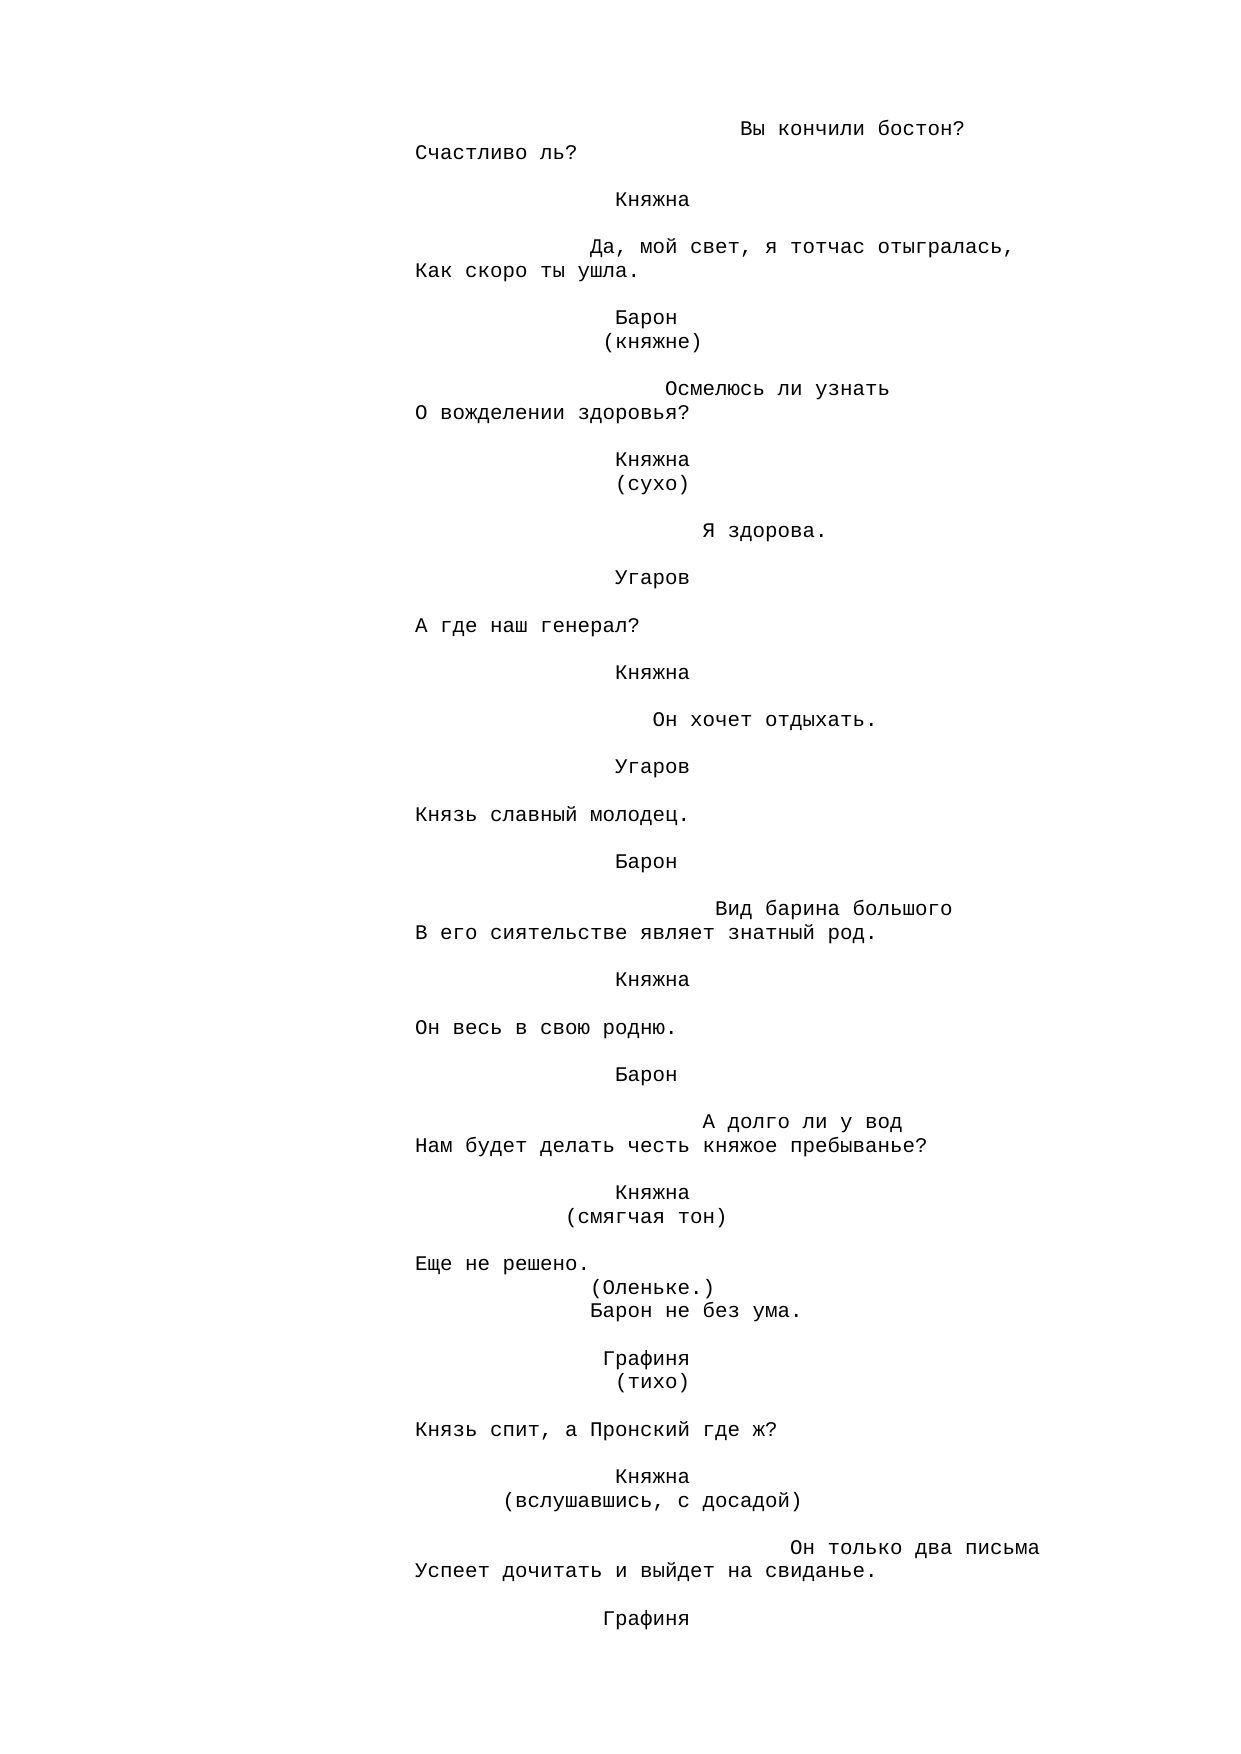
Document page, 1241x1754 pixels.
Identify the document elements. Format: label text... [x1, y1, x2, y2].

text Князь славный молодец. [177, 804, 1152, 827]
text (тихо) [177, 1371, 1152, 1395]
text Княжна [177, 449, 1152, 473]
text Он весь в свою родню. [177, 1017, 1152, 1040]
text Нам будет делать честь княжое пребыванье? [177, 1135, 1152, 1158]
text Барон [177, 851, 1152, 875]
text Осмелюсь ли узнать [177, 378, 1152, 402]
text О вожделении здоровья? [177, 402, 1152, 426]
text Княжна [177, 189, 1152, 213]
text Графиня [177, 1348, 1152, 1371]
text (сухо) [177, 473, 1152, 496]
text Барон [177, 1064, 1152, 1088]
text Угаров [177, 757, 1152, 780]
text Он хочет отдыхать. [177, 709, 1152, 733]
text А где наш генерал? [177, 615, 1152, 638]
text Я здорова. [177, 520, 1152, 544]
text Вы кончили бостон? [177, 118, 1152, 142]
text Княжна [177, 662, 1152, 686]
text Как скоро ты ушла. [177, 260, 1152, 284]
text Вид барина большого [177, 898, 1152, 922]
text Еще не решено. [177, 1253, 1152, 1277]
text Он только два письма [177, 1537, 1152, 1561]
text Счастливо ль? [177, 142, 1152, 165]
text Княжна [177, 1182, 1152, 1206]
text Князь спит, а Пронский где ж? [177, 1419, 1152, 1442]
text Графиня [177, 1608, 1152, 1631]
text (княжне) [177, 331, 1152, 354]
text Княжна [177, 1466, 1152, 1489]
text (Оленьке.) [177, 1277, 1152, 1300]
text Барон [177, 307, 1152, 331]
text В его сиятельстве являет знатный род. [177, 922, 1152, 946]
text (вслушавшись, с досадой) [177, 1489, 1152, 1513]
text (смягчая тон) [177, 1206, 1152, 1229]
text Успеет дочитать и выйдет на свиданье. [177, 1561, 1152, 1584]
text Княжна [177, 969, 1152, 993]
text Барон не без ума. [177, 1300, 1152, 1324]
text А долго ли у вод [177, 1111, 1152, 1135]
text Угаров [177, 567, 1152, 591]
text Да, мой свет, я тотчас отыгралась, [177, 236, 1152, 260]
